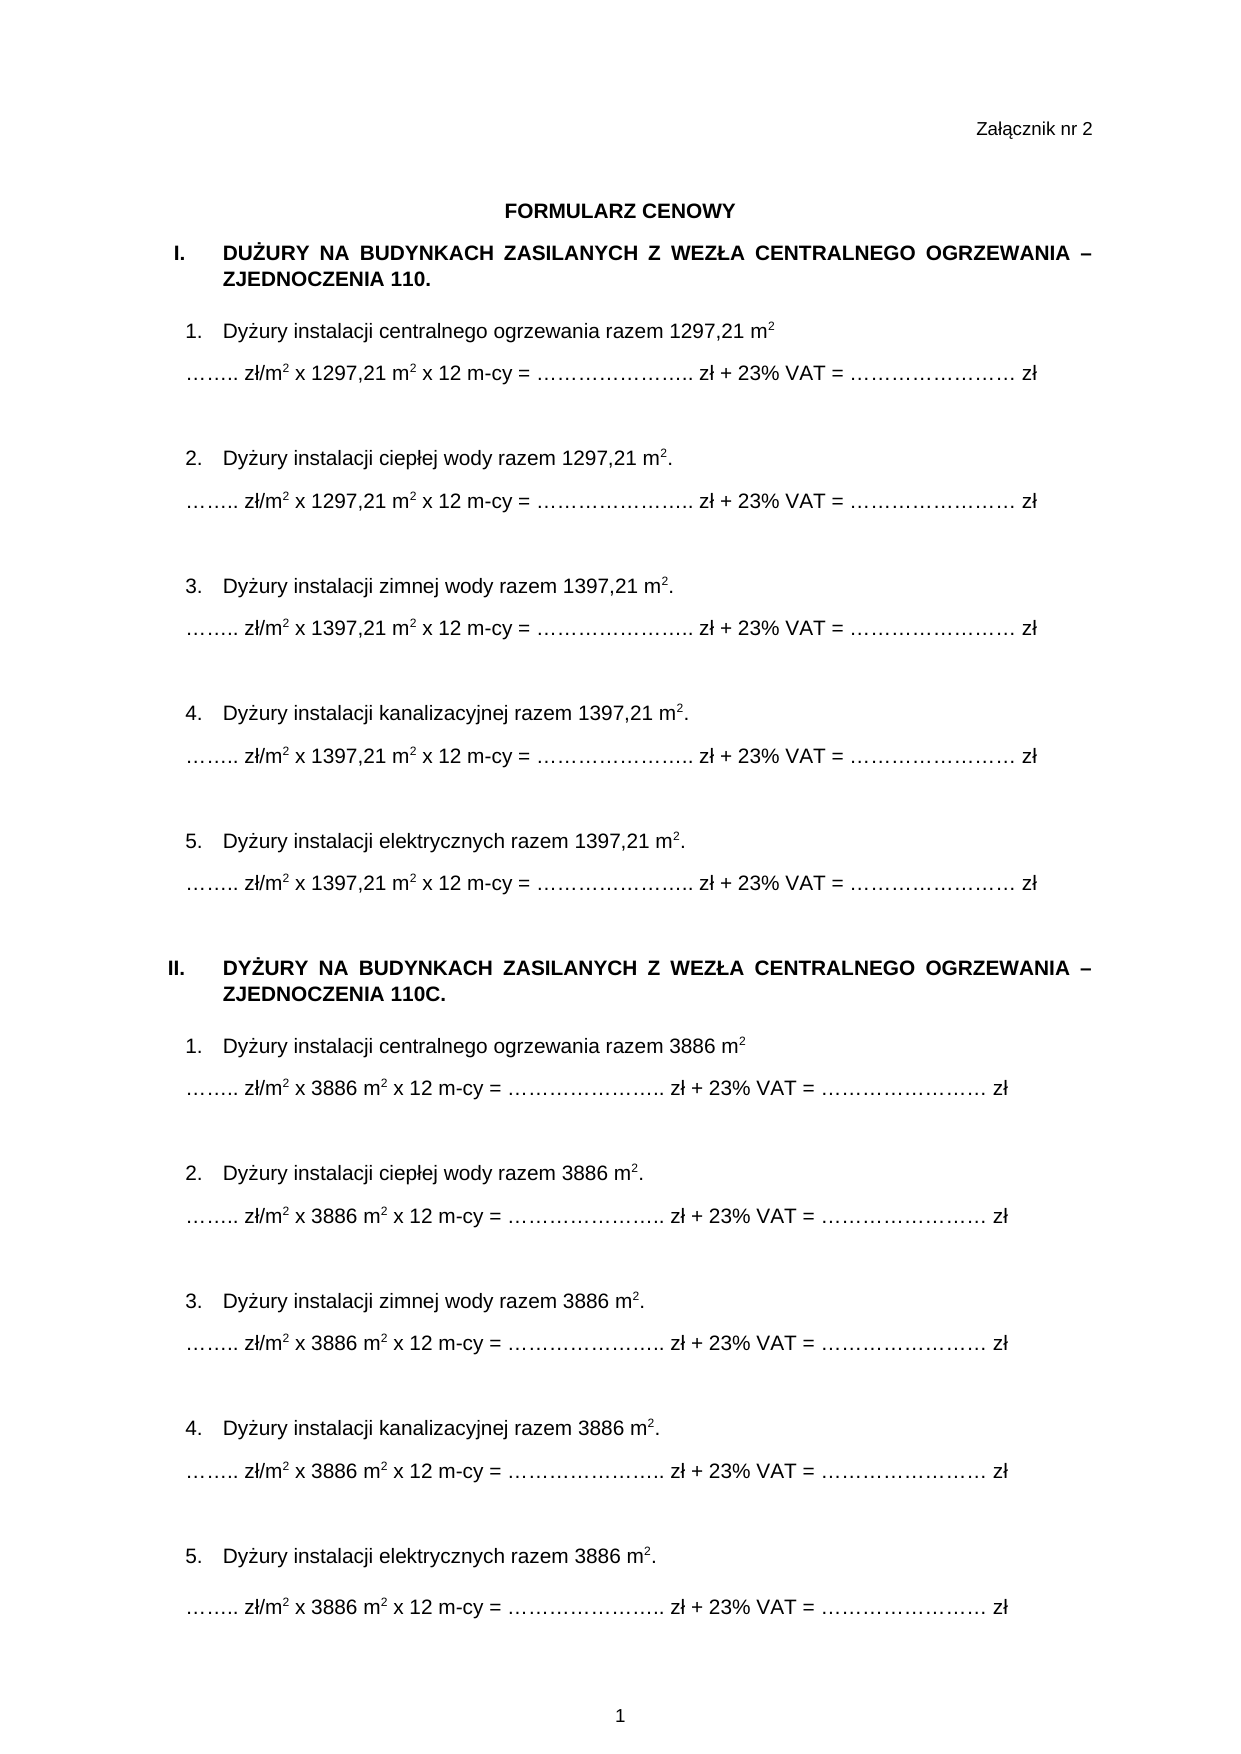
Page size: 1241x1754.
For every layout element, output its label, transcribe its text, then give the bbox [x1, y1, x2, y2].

text …….. zł/m2 x 3886 m2 x 12 m-cy = ………………….. zł + 23% VAT = …………………… zł [185, 1203, 1093, 1227]
list DUŻURY NA BUDYNKACH ZASILANYCH Z WEZŁA CENTRALNEGO OGRZEWANIA – ZJEDNOCZENIA 110. [185, 241, 1093, 291]
list Dyżury instalacji ciepłej wody razem 1297,21 m2. [185, 446, 1093, 470]
list Dyżury instalacji kanalizacyjnej razem 3886 m2. [185, 1416, 1093, 1440]
list …….. zł/m2 x 3886 m2 x 12 m-cy = ………………….. zł + 23% VAT = …………………… zł [185, 1595, 1093, 1619]
text Załącznik nr 2 [148, 118, 1093, 140]
list Dyżury instalacji centralnego ogrzewania razem 3886 m2 [185, 1033, 1093, 1057]
list Dyżury instalacji elektrycznych razem 1397,21 m2. [185, 828, 1093, 852]
list DYŻURY NA BUDYNKACH ZASILANYCH Z WEZŁA CENTRALNEGO OGRZEWANIA – ZJEDNOCZENIA 110C. [185, 956, 1093, 1006]
text …….. zł/m2 x 3886 m2 x 12 m-cy = ………………….. zł + 23% VAT = …………………… zł [185, 1076, 1093, 1100]
text …….. zł/m2 x 1397,21 m2 x 12 m-cy = ………………….. zł + 23% VAT = …………………… zł [185, 743, 1093, 767]
text …….. zł/m2 x 3886 m2 x 12 m-cy = ………………….. zł + 23% VAT = …………………… zł [185, 1331, 1093, 1355]
list Dyżury instalacji centralnego ogrzewania razem 1297,21 m2 [185, 318, 1093, 342]
list Dyżury instalacji kanalizacyjnej razem 1397,21 m2. [185, 701, 1093, 725]
text …….. zł/m2 x 1397,21 m2 x 12 m-cy = ………………….. zł + 23% VAT = …………………… zł [185, 871, 1093, 895]
list Dyżury instalacji zimnej wody razem 1397,21 m2. [185, 573, 1093, 597]
list Dyżury instalacji ciepłej wody razem 3886 m2. [185, 1161, 1093, 1185]
text …….. zł/m2 x 3886 m2 x 12 m-cy = ………………….. zł + 23% VAT = …………………… zł [185, 1458, 1093, 1482]
text …….. zł/m2 x 1397,21 m2 x 12 m-cy = ………………….. zł + 23% VAT = …………………… zł [185, 616, 1093, 640]
list Dyżury instalacji elektrycznych razem 3886 m2. [185, 1543, 1093, 1567]
list Dyżury instalacji zimnej wody razem 3886 m2. [185, 1288, 1093, 1312]
text …….. zł/m2 x 1297,21 m2 x 12 m-cy = ………………….. zł + 23% VAT = …………………… zł [185, 361, 1093, 385]
text …….. zł/m2 x 1297,21 m2 x 12 m-cy = ………………….. zł + 23% VAT = …………………… zł [185, 488, 1093, 512]
text FORMULARZ CENOWY [148, 198, 1093, 222]
